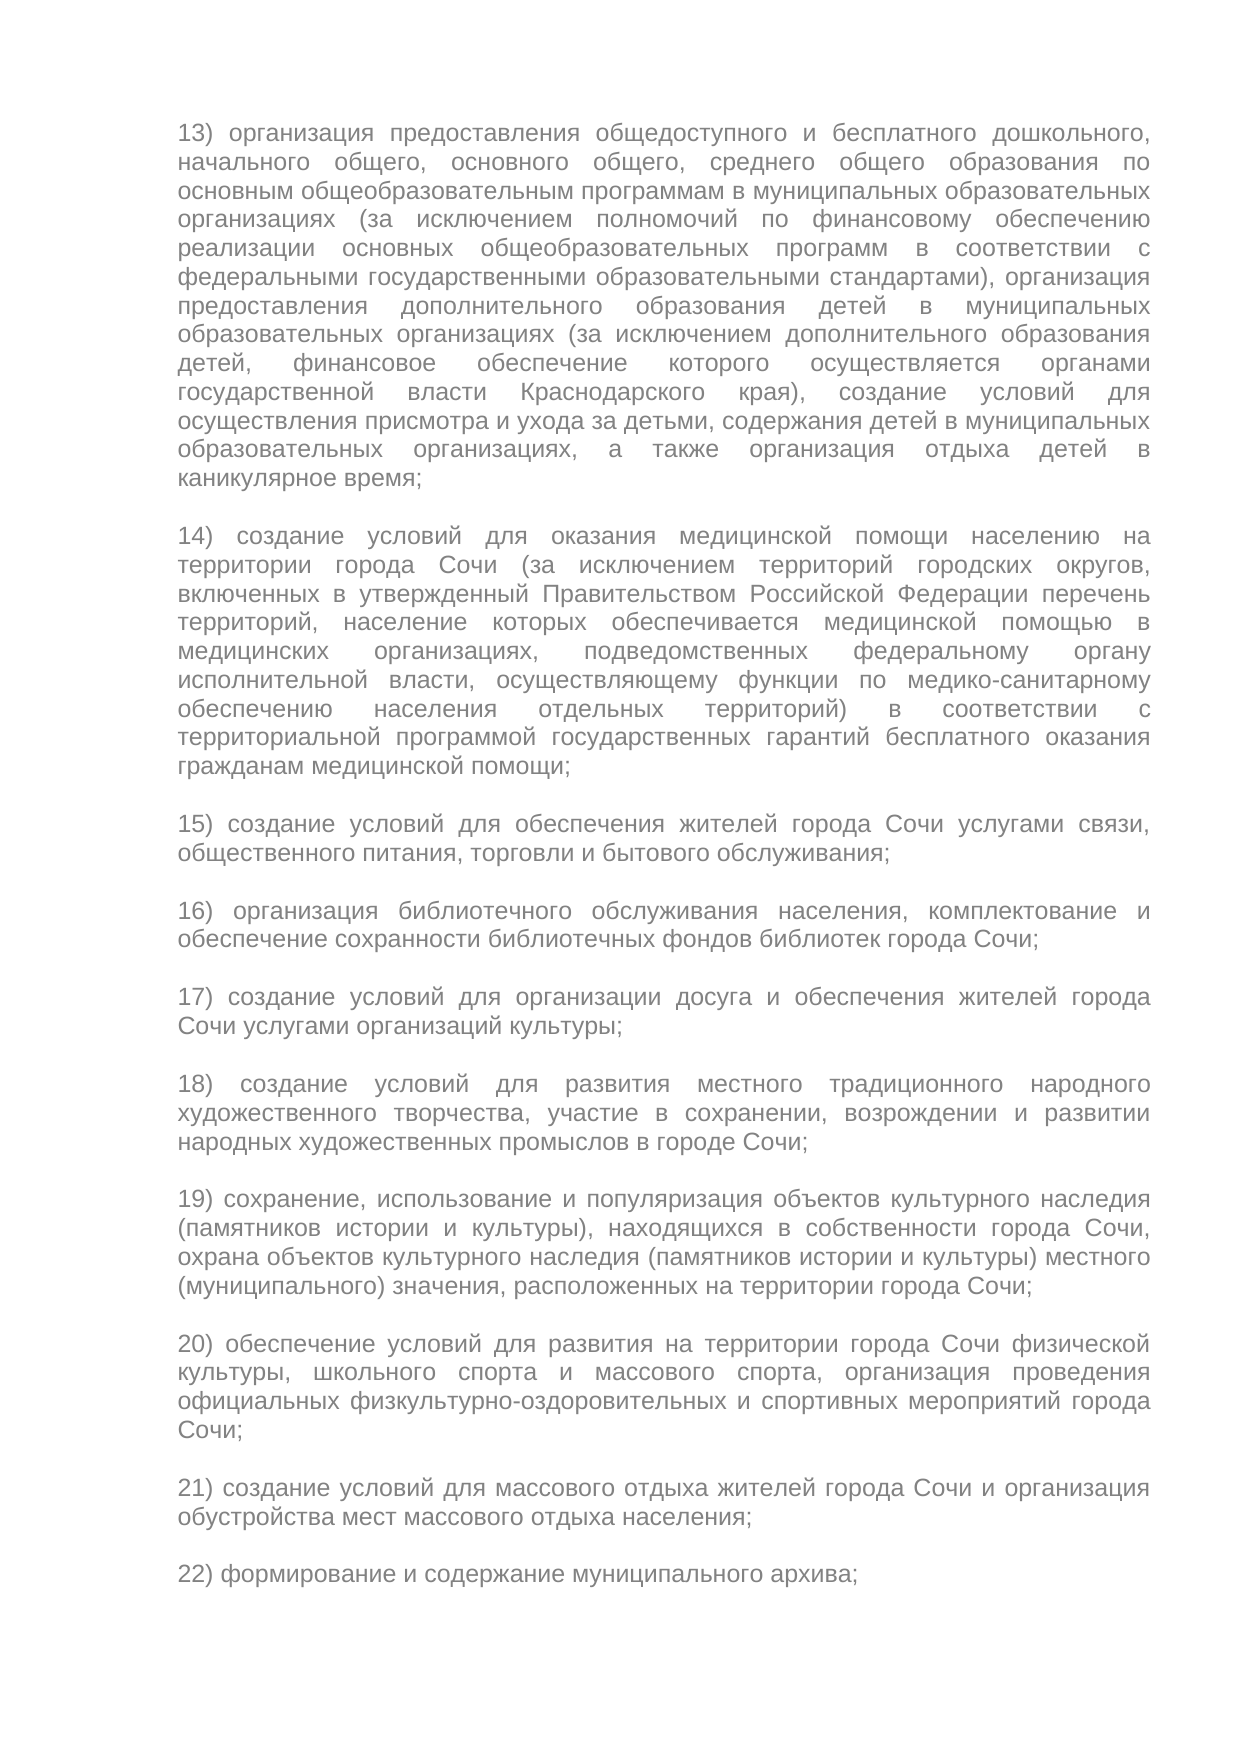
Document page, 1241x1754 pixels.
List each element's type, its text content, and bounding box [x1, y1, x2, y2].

text 22) формирование и содержание муниципального архива; [177, 1559, 1152, 1588]
text 18) создание условий для развития местного традиционного народного художественного творчества, участие в сохранении, возрождении и развитии народных художественных промыслов в городе Сочи; [177, 1069, 1152, 1155]
text 16) организация библиотечного обслуживания населения, комплектование и обеспечение сохранности библиотечных фондов библиотек города Сочи; [177, 896, 1152, 953]
text 13) организация предоставления общедоступного и бесплатного дошкольного, начального общего, основного общего, среднего общего образования по основным общеобразовательным программам в муниципальных образовательных организациях (за исключением полномочий по финансовому обеспечению реализации основных общеобразовательных программ в соответствии с федеральными государственными образовательными стандартами), организация предоставления дополнительного образования детей в муниципальных образовательных организациях (за исключением дополнительного образования детей, финансовое обеспечение которого осуществляется органами государственной власти Краснодарского края), создание условий для осуществления присмотра и ухода за детьми, содержания детей в муниципальных образовательных организациях, а также организация отдыха детей в каникулярное время; [177, 118, 1152, 492]
text 19) сохранение, использование и популяризация объектов культурного наследия (памятников истории и культуры), находящихся в собственности города Сочи, охрана объектов культурного наследия (памятников истории и культуры) местного (муниципального) значения, расположенных на территории города Сочи; [177, 1184, 1152, 1299]
text 21) создание условий для массового отдыха жителей города Сочи и организация обустройства мест массового отдыха населения; [177, 1473, 1152, 1530]
text 15) создание условий для обеспечения жителей города Сочи услугами связи, общественного питания, торговли и бытового обслуживания; [177, 809, 1152, 866]
text 20) обеспечение условий для развития на территории города Сочи физической культуры, школьного спорта и массового спорта, организация проведения официальных физкультурно-оздоровительных и спортивных мероприятий города Сочи; [177, 1328, 1152, 1443]
text 17) создание условий для организации досуга и обеспечения жителей города Сочи услугами организаций культуры; [177, 982, 1152, 1040]
text 14) создание условий для оказания медицинской помощи населению на территории города Сочи (за исключением территорий городских округов, включенных в утвержденный Правительством Российской Федерации перечень территорий, население которых обеспечивается медицинской помощью в медицинских организациях, подведомственных федеральному органу исполнительной власти, осуществляющему функции по медико-санитарному обеспечению населения отдельных территорий) в соответствии с территориальной программой государственных гарантий бесплатного оказания гражданам медицинской помощи; [177, 521, 1152, 780]
